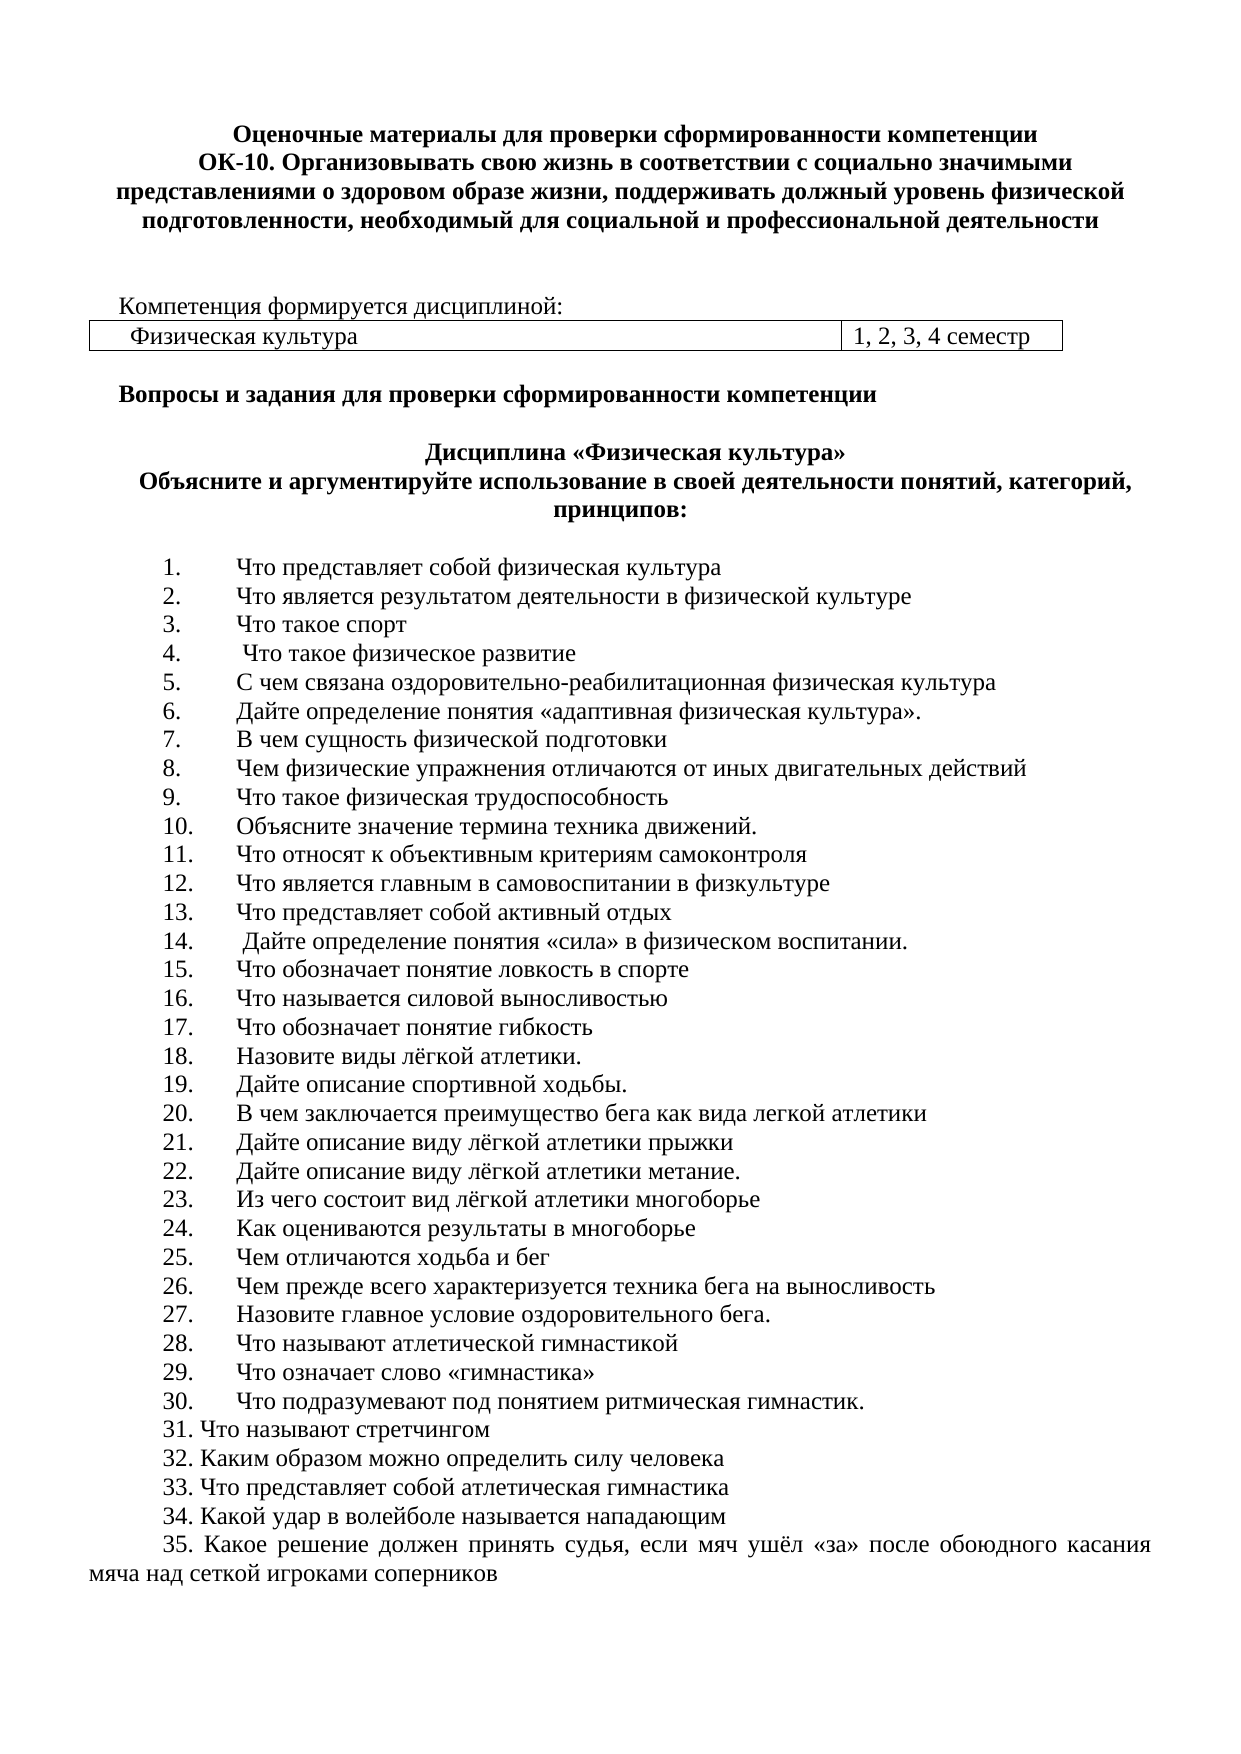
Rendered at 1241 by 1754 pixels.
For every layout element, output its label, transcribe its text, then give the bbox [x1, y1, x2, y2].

table_header 1, 2, 3, 4 семестр [842, 321, 1062, 350]
text 35. Какое решение должен принять судья, если мяч ушёл «за» после обоюдного касания мяча над сеткой игроками соперников [89, 1529, 1152, 1587]
text 19. Дайте описание спортивной ходьбы. [89, 1069, 1152, 1098]
text 30. Что подразумевают под понятием ритмическая гимнастик. [89, 1386, 1152, 1414]
text 34. Какой удар в волейболе называется нападающим [89, 1501, 1152, 1529]
text 4. Что такое физическое развитие [89, 638, 1152, 667]
text 7. В чем сущность физической подготовки [89, 724, 1152, 753]
text 8. Чем физические упражнения отличаются от иных двигательных действий [89, 753, 1152, 782]
text 18. Назовите виды лёгкой атлетики. [89, 1041, 1152, 1069]
text 16. Что называется силовой выносливостью [89, 983, 1152, 1012]
text 31. Что называют стретчингом [89, 1414, 1152, 1443]
text 13. Что представляет собой активный отдых [89, 897, 1152, 926]
text 28. Что называют атлетической гимнастикой [89, 1328, 1152, 1357]
text 5. С чем связана оздоровительно-реабилитационная физическая культура [89, 667, 1152, 696]
text 1. Что представляет собой физическая культура [89, 552, 1152, 581]
text 6. Дайте определение понятия «адаптивная физическая культура». [89, 696, 1152, 724]
text 2. Что является результатом деятельности в физической культуре [89, 581, 1152, 609]
text 27. Назовите главное условие оздоровительного бега. [89, 1299, 1152, 1328]
text Вопросы и задания для проверки сформированности компетенции [89, 379, 1152, 408]
text 29. Что означает слово «гимнастика» [89, 1357, 1152, 1386]
text 3. Что такое спорт [89, 609, 1152, 638]
text 25. Чем отличаются ходьба и бег [89, 1242, 1152, 1271]
text 33. Что представляет собой атлетическая гимнастика [89, 1472, 1152, 1501]
text Компетенция формируется дисциплиной: [89, 291, 1152, 320]
text Объясните и аргументируйте использование в своей деятельности понятий, категорий, принципов: [89, 466, 1152, 523]
text 9. Что такое физическая трудоспособность [89, 782, 1152, 811]
text 15. Что обозначает понятие ловкость в спорте [89, 954, 1152, 983]
text 11. Что относят к объективным критериям самоконтроля [89, 839, 1152, 868]
text 12. Что является главным в самовоспитании в физкультуре [89, 868, 1152, 897]
text 24. Как оцениваются результаты в многоборье [89, 1213, 1152, 1242]
text 20. В чем заключается преимущество бега как вида легкой атлетики [89, 1098, 1152, 1127]
text 26. Чем прежде всего характеризуется техника бега на выносливость [89, 1271, 1152, 1299]
text 10. Объясните значение термина техника движений. [89, 811, 1152, 839]
text 22. Дайте описание виду лёгкой атлетики метание. [89, 1156, 1152, 1184]
subtitle Дисциплина «Физическая культура» [89, 437, 1152, 466]
text 14. Дайте определение понятия «сила» в физическом воспитании. [89, 926, 1152, 954]
text 17. Что обозначает понятие гибкость [89, 1012, 1152, 1041]
text 21. Дайте описание виду лёгкой атлетики прыжки [89, 1127, 1152, 1156]
text 32. Каким образом можно определить силу человека [89, 1443, 1152, 1472]
table_header Физическая культура [90, 321, 841, 350]
text 23. Из чего состоит вид лёгкой атлетики многоборье [89, 1184, 1152, 1213]
text Оценочные материалы для проверки сформированности компетенции [89, 119, 1152, 147]
text ОК-10. Организовывать свою жизнь в соответствии с социально значимыми представлениями о здоровом образе жизни, поддерживать должный уровень физической подготовленности, необходимый для социальной и профессиональной деятельности [89, 147, 1152, 234]
